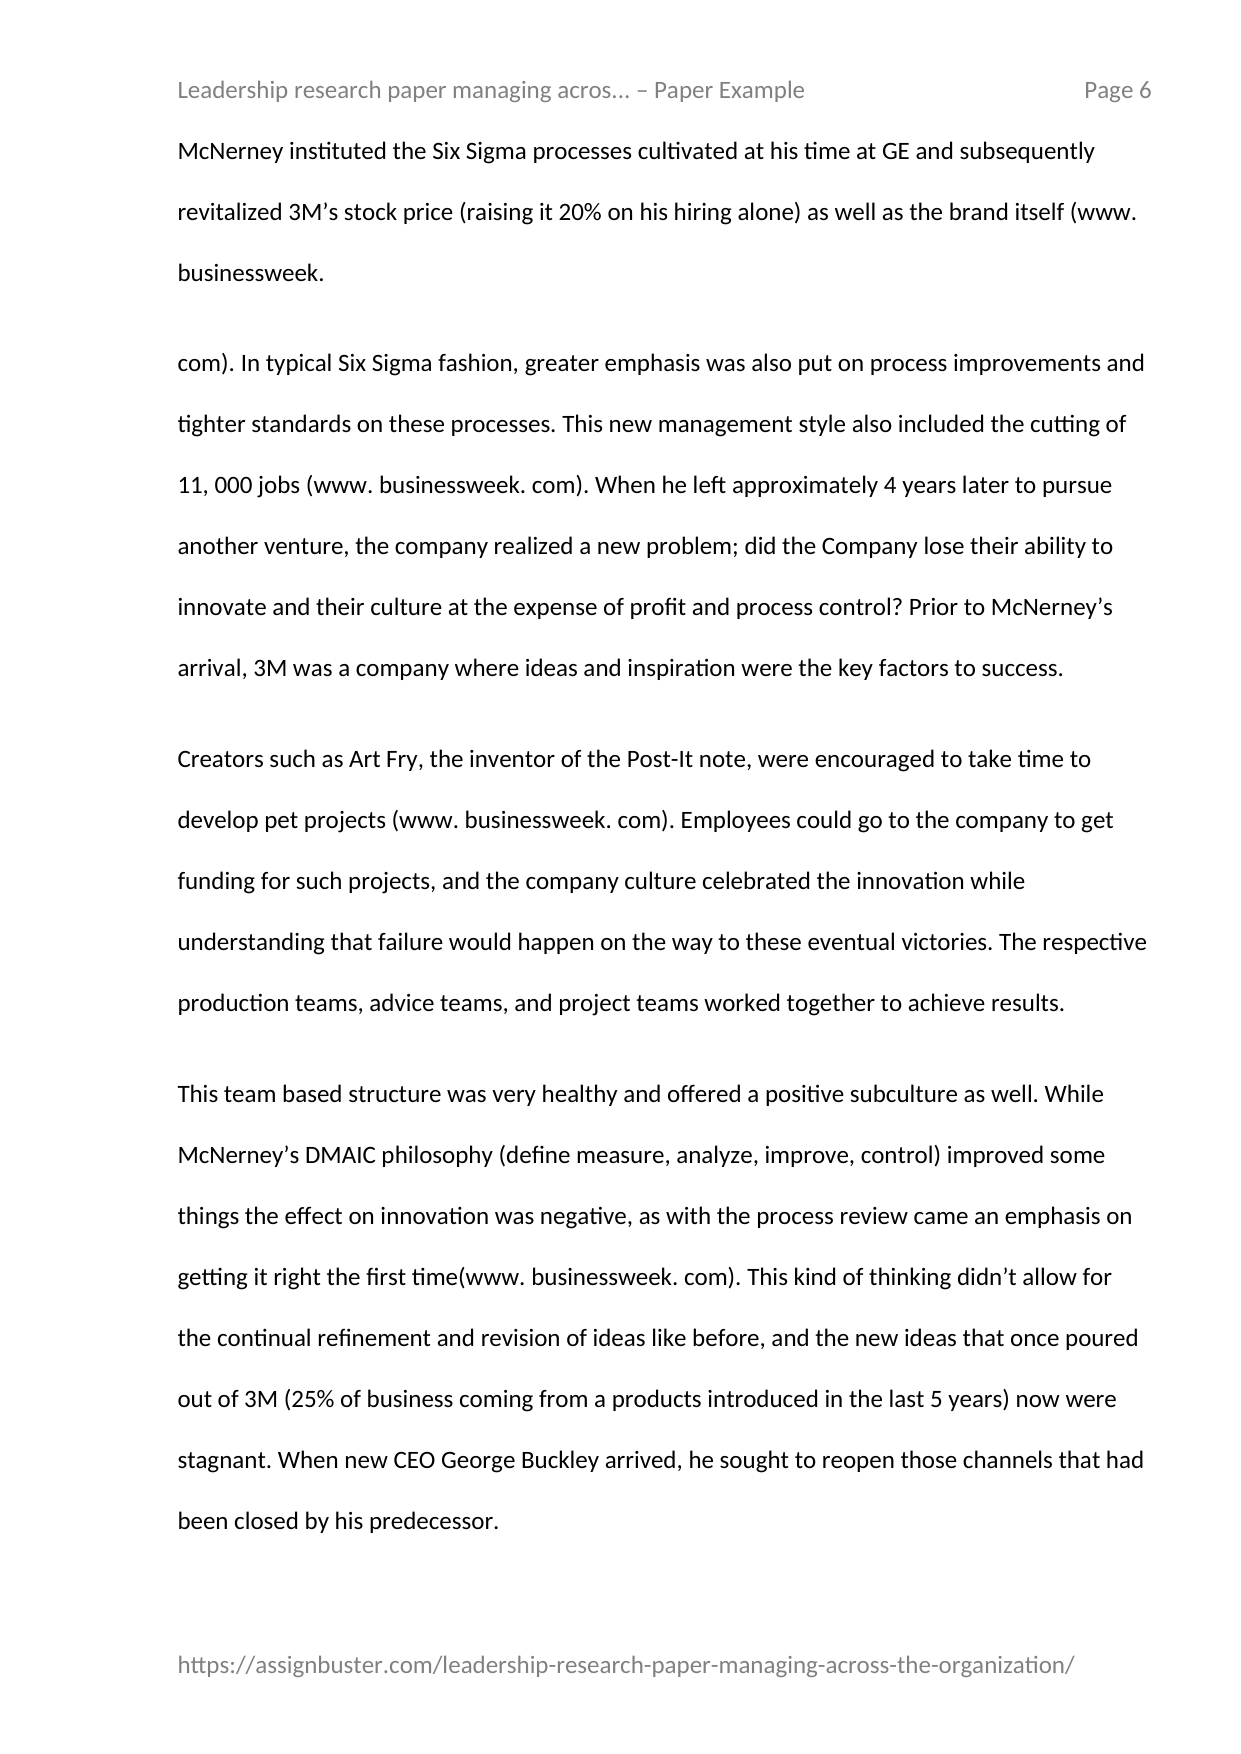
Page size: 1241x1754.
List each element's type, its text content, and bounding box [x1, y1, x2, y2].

text com). In typical Six Sigma fashion, greater emphasis was also put on process improvements and tighter standards on these processes. This new management style also included the cutting of 11, 000 jobs (www. businessweek. com). When he left approximately 4 years later to pursue another venture, the company realized a new problem; did the Company lose their ability to innovate and their culture at the expense of profit and process control? Prior to McNerney’s arrival, 3M was a company where ideas and inspiration were the key factors to success. [177, 347, 1152, 683]
text This team based structure was very healthy and offered a positive subculture as well. While McNerney’s DMAIC philosophy (define measure, analyze, improve, control) improved some things the effect on innovation was negative, as with the process review came an emphasis on getting it right the first time(www. businessweek. com). This kind of thinking didn’t allow for the continual refinement and revision of ideas like before, and the new ideas that once poured out of 3M (25% of business coming from a products introduced in the last 5 years) now were stagnant. When new CEO George Buckley arrived, he sought to reopen those channels that had been closed by his predecessor. [177, 1078, 1152, 1536]
text Creators such as Art Fry, the inventor of the Post-It note, were encouraged to take time to develop pet projects (www. businessweek. com). Employees could go to the company to get funding for such projects, and the company culture celebrated the innovation while understanding that failure would happen on the way to these eventual victories. The respective production teams, advice teams, and project teams worked together to achieve results. [177, 743, 1152, 1018]
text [177, 135, 1152, 287]
